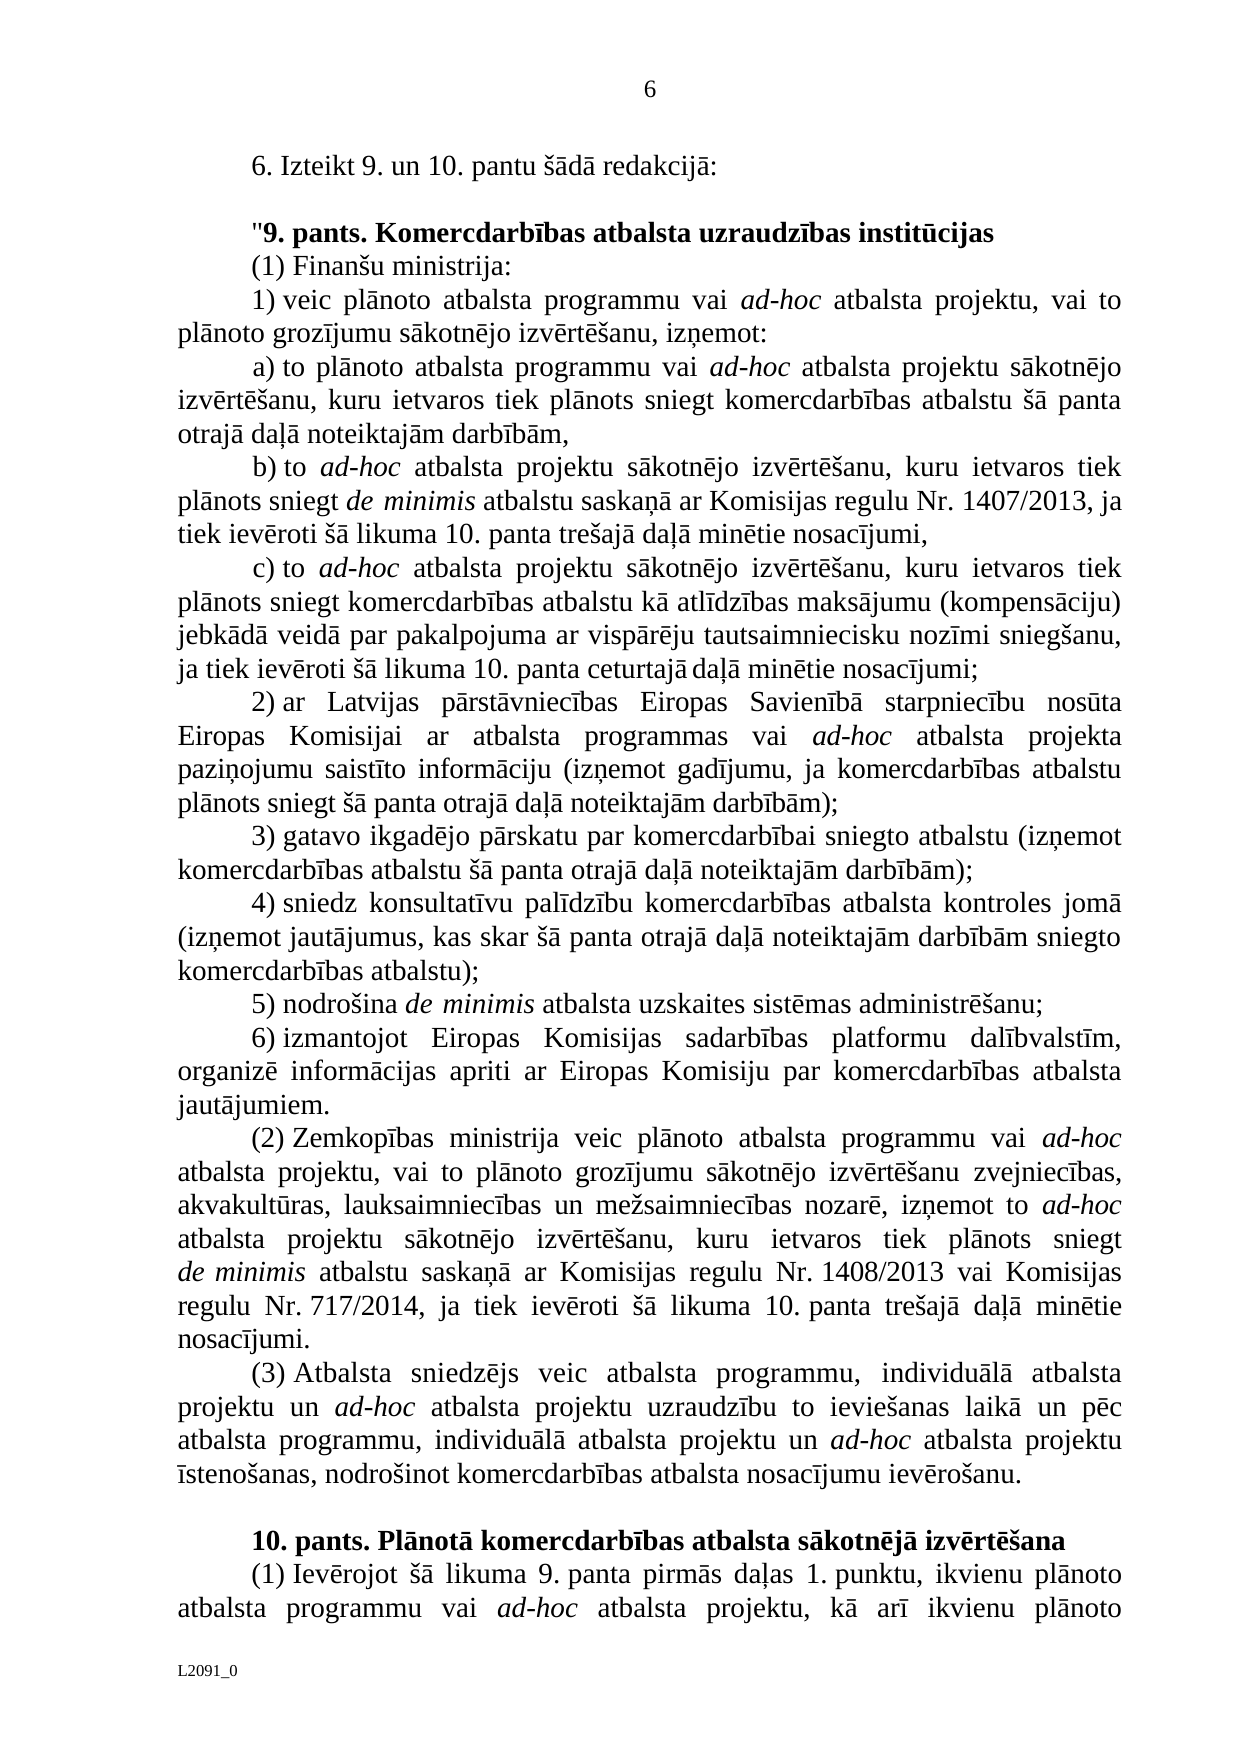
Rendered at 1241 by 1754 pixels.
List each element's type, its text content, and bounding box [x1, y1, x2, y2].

list 5) nodrošina de minimis atbalsta uzskaites sistēmas administrēšanu; [177, 986, 1122, 1020]
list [177, 1556, 1122, 1623]
text (2) Zemkopības ministrija veic plānoto atbalsta programmu vai ad-hoc atbalsta projektu, vai to plānoto grozījumu sākotnējo izvērtēšanu zvejniecības, akvakultūras, lauksaimniecības un mežsaimniecības nozarē, izņemot to ad-hoc atbalsta projektu sākotnējo izvērtēšanu, kuru ietvaros tiek plānots sniegt de minimis atbalstu saskaņā ar Komisijas regulu Nr. 1408/2013 vai Komisijas regulu Nr. 717/2014, ja tiek ievēroti šā likuma 10. panta trešajā daļā minētie nosacījumi. [177, 1120, 1122, 1355]
text (3) Atbalsta sniedzējs veic atbalsta programmu, individuālā atbalsta projektu un ad-hoc atbalsta projektu uzraudzību to ieviešanas laikā un pēc atbalsta programmu, individuālā atbalsta projektu un ad-hoc atbalsta projektu īstenošanas, nodrošinot komercdarbības atbalsta nosacījumu ievērošanu. [177, 1355, 1122, 1489]
list 2) ar Latvijas pārstāvniecības Eiropas Savienībā starpniecību nosūta Eiropas Komisijai ar atbalsta programmas vai ad-hoc atbalsta projekta paziņojumu saistīto informāciju (izņemot gadījumu, ja komercdarbības atbalstu plānots sniegt šā panta otrajā daļā noteiktajām darbībām); [177, 684, 1122, 818]
list 10. pants. Plānotā komercdarbības atbalsta sākotnējā izvērtēšana [177, 1523, 1122, 1556]
list b) to ad-hoc atbalsta projektu sākotnējo izvērtēšanu, kuru ietvaros tiek plānots sniegt de minimis atbalstu saskaņā ar Komisijas regulu Nr. 1407/2013, ja tiek ievēroti šā likuma 10. panta trešajā daļā minētie nosacījumi, [177, 449, 1122, 550]
list c) to ad-hoc atbalsta projektu sākotnējo izvērtēšanu, kuru ietvaros tiek plānots sniegt komercdarbības atbalstu kā atlīdzības maksājumu (kompensāciju) jebkādā veidā par pakalpojuma ar vispārēju tautsaimniecisku nozīmi sniegšanu, ja tiek ievēroti šā likuma 10. panta ceturtajā daļā minētie nosacījumi; [177, 550, 1122, 684]
list 3) gatavo ikgadējo pārskatu par komercdarbībai sniegto atbalstu (izņemot komercdarbības atbalstu šā panta otrajā daļā noteiktajām darbībām); [177, 818, 1122, 886]
list a) to plānoto atbalsta programmu vai ad-hoc atbalsta projektu sākotnējo izvērtēšanu, kuru ietvaros tiek plānots sniegt komercdarbības atbalstu šā panta otrajā daļā noteiktajām darbībām, [177, 349, 1122, 449]
list (1) Finanšu ministrija: [177, 248, 1122, 282]
list 6) izmantojot Eiropas Komisijas sadarbības platformu dalībvalstīm, organizē informācijas apriti ar Eiropas Komisiju par komercdarbības atbalsta jautājumiem. [177, 1020, 1122, 1120]
list 6. Izteikt 9. un 10. pantu šādā redakcijā: [177, 148, 1122, 181]
list "9. pants. Komercdarbības atbalsta uzraudzības institūcijas [177, 215, 1122, 248]
list 4) sniedz konsultatīvu palīdzību komercdarbības atbalsta kontroles jomā (izņemot jautājumus, kas skar šā panta otrajā daļā noteiktajām darbībām sniegto komercdarbības atbalstu); [177, 886, 1122, 986]
list 1) veic plānoto atbalsta programmu vai ad-hoc atbalsta projektu, vai to plānoto grozījumu sākotnējo izvērtēšanu, izņemot: [177, 282, 1122, 349]
